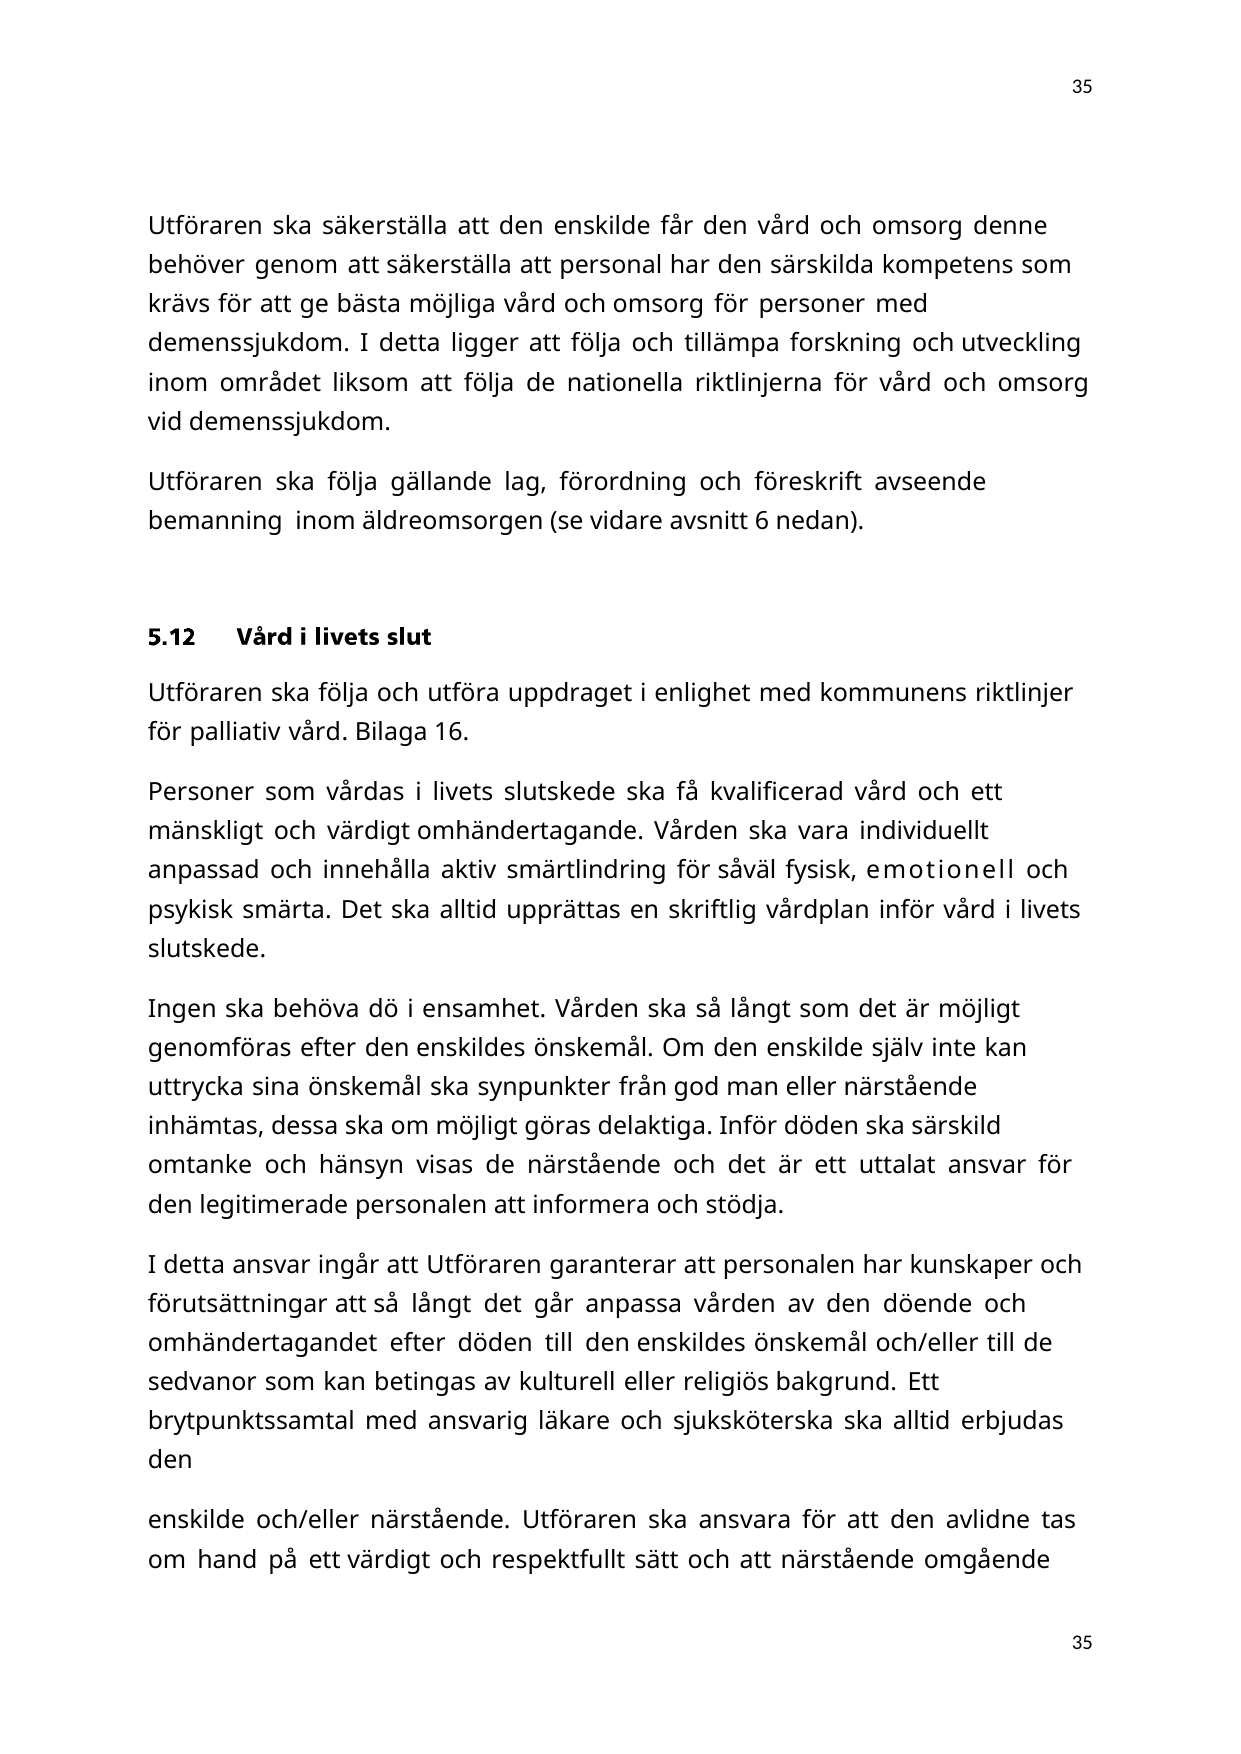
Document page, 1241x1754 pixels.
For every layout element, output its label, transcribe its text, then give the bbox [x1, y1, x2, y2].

text I detta ansvar ingår att Utföraren garanterar att personalen har kunskaper och förutsättningar att så långt det går anpassa vården av den döende och omhändertagandet efter döden till den enskildes önskemål och/eller till de sedvanor som kan betingas av kulturell eller religiös bakgrund. Ett brytpunktssamtal med ansvarig läkare och sjuksköterska ska alltid erbjudas den [148, 1246, 1093, 1476]
text Ingen ska behöva dö i ensamhet. Vården ska så långt som det är möjligt genomföras efter den enskildes önskemål. Om den enskilde själv inte kan uttrycka sina önskemål ska synpunkter från god man eller närstående inhämtas, dessa ska om möjligt göras delaktiga. Inför döden ska särskild omtanke och hänsyn visas de närstående och det är ett uttalat ansvar för den legitimerade personalen att informera och stödja. [148, 991, 1093, 1220]
picture [147, 622, 208, 651]
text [148, 1502, 1093, 1575]
text Personer som vårdas i livets slutskede ska få kvalificerad vård och ett mänskligt och värdigt omhändertagande. Vården ska vara individuellt anpassad och innehålla aktiv smärtlindring för såväl fysisk, emotionell och psykisk smärta. Det ska alltid upprättas en skriftlig vårdplan inför vård i livets slutskede. [148, 774, 1093, 964]
picture [236, 622, 449, 651]
text Utföraren ska säkerställa att den enskilde får den vård och omsorg denne behöver genom att säkerställa att personal har den särskilda kompetens som krävs för att ge bästa möjliga vård och omsorg för personer med demenssjukdom. I detta ligger att följa och tillämpa forskning och utveckling inom området liksom att följa de nationella riktlinjerna för vård och omsorg vid demenssjukdom. [148, 208, 1093, 437]
text Utföraren ska följa och utföra uppdraget i enlighet med kommunens riktlinjer för palliativ vård. Bilaga 16. [148, 675, 1093, 748]
text Utföraren ska följa gällande lag, förordning och föreskrift avseende bemanning inom äldreomsorgen (se vidare avsnitt 6 nedan). [148, 463, 1093, 537]
